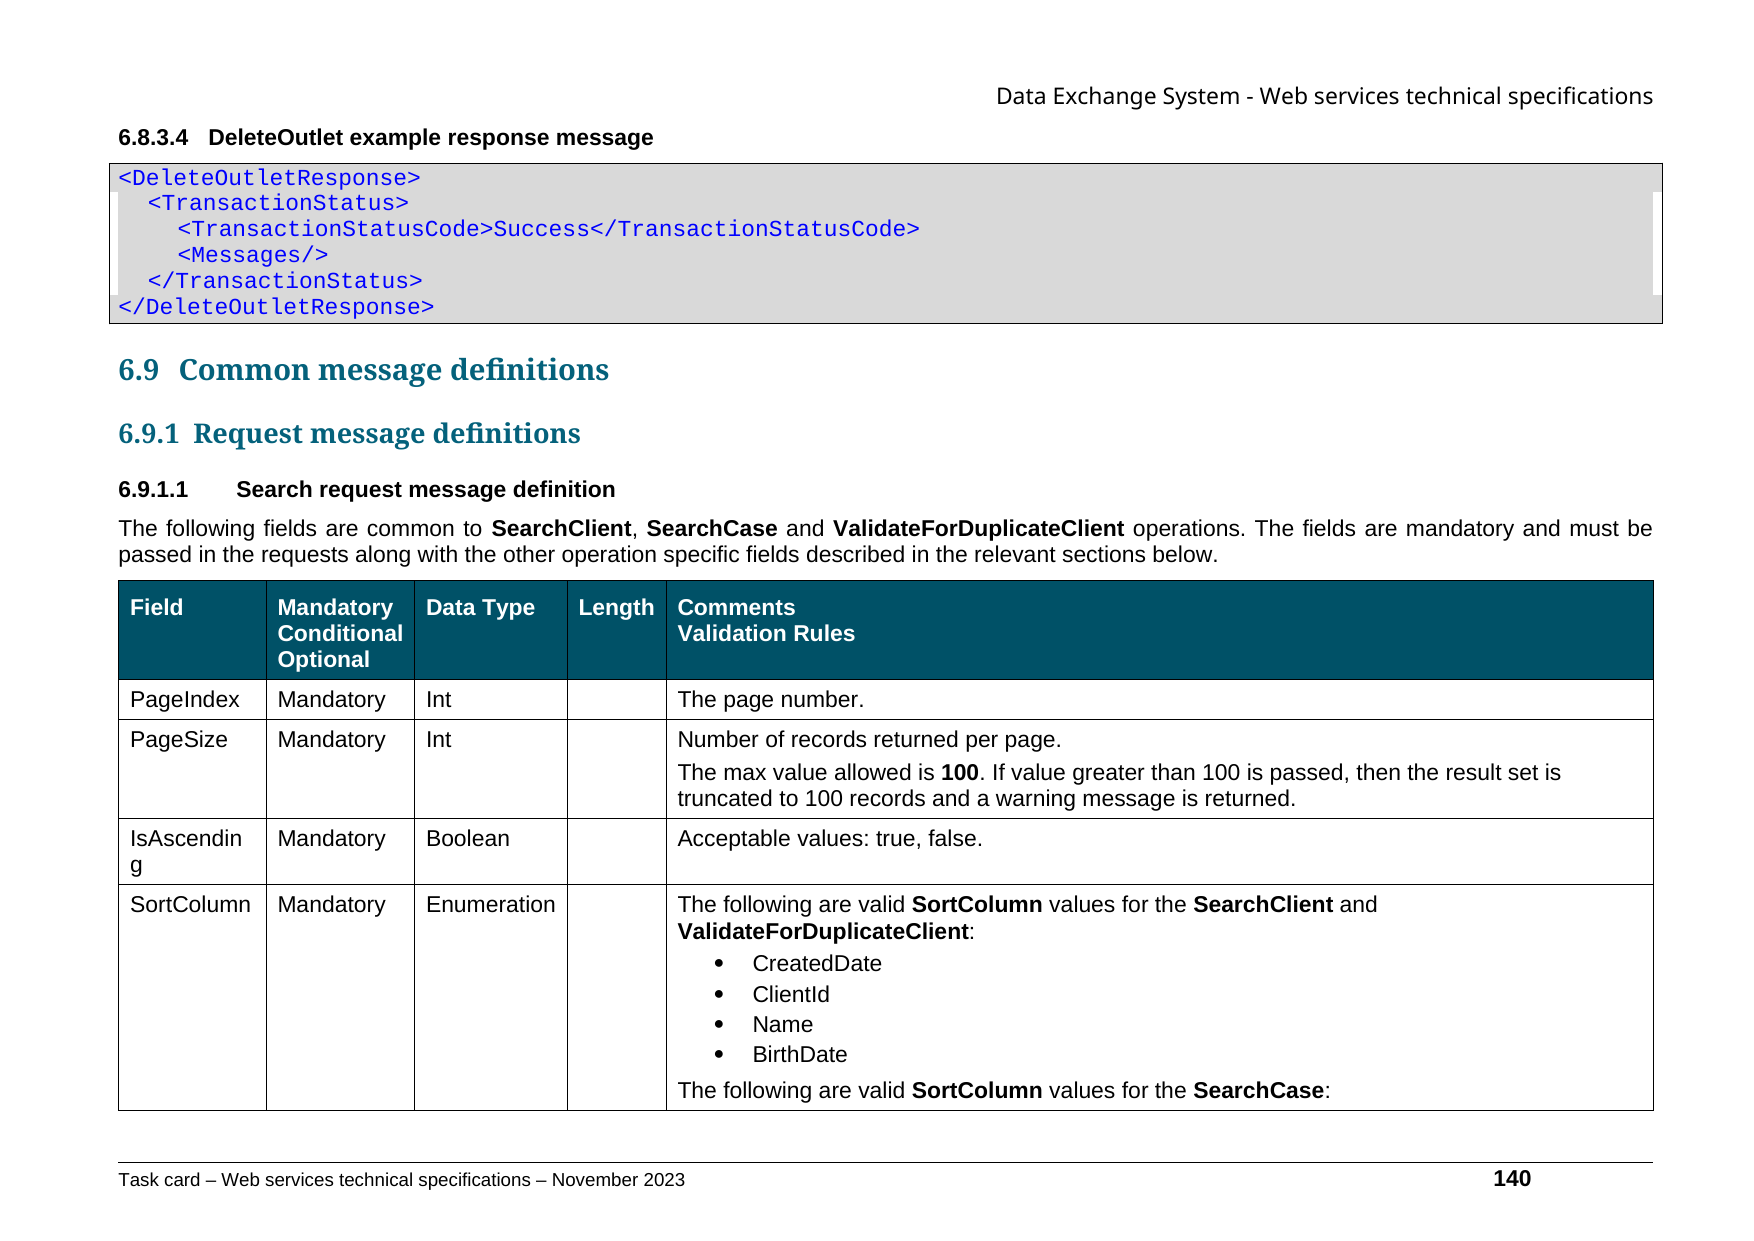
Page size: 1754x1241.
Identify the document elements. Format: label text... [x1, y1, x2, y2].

subtitle Search request message definition [118, 476, 1653, 502]
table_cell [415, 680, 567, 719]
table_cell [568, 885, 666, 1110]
text <TransactionStatus> [118, 192, 1653, 218]
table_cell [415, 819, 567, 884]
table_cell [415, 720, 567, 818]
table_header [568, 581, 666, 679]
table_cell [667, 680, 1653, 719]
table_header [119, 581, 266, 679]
text <DeleteOutletResponse> [110, 164, 1662, 192]
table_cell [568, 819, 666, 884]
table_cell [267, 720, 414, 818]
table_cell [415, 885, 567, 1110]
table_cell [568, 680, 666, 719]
text </TransactionStatus> [118, 269, 1653, 292]
text </DeleteOutletResponse> [110, 292, 1662, 323]
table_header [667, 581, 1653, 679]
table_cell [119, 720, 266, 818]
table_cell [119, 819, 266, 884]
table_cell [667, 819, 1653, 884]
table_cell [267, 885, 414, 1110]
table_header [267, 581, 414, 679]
subtitle Common message definitions [118, 349, 1653, 389]
text The following fields are common to SearchClient, SearchCase and ValidateForDuplicateClient operations. The fields are mandatory and must be passed in the requests along with the other operation specific fields described in the relevant sections below. [118, 515, 1653, 568]
subtitle Request message definitions [118, 414, 1653, 451]
text <TransactionStatusCode>Success</TransactionStatusCode> [118, 218, 1653, 244]
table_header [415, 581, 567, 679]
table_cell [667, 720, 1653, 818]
text <Messages/> [118, 244, 1653, 269]
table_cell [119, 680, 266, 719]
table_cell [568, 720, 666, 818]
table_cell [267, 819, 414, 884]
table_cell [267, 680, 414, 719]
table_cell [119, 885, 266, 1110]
subtitle DeleteOutlet example response message [118, 124, 1653, 150]
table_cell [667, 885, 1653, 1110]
